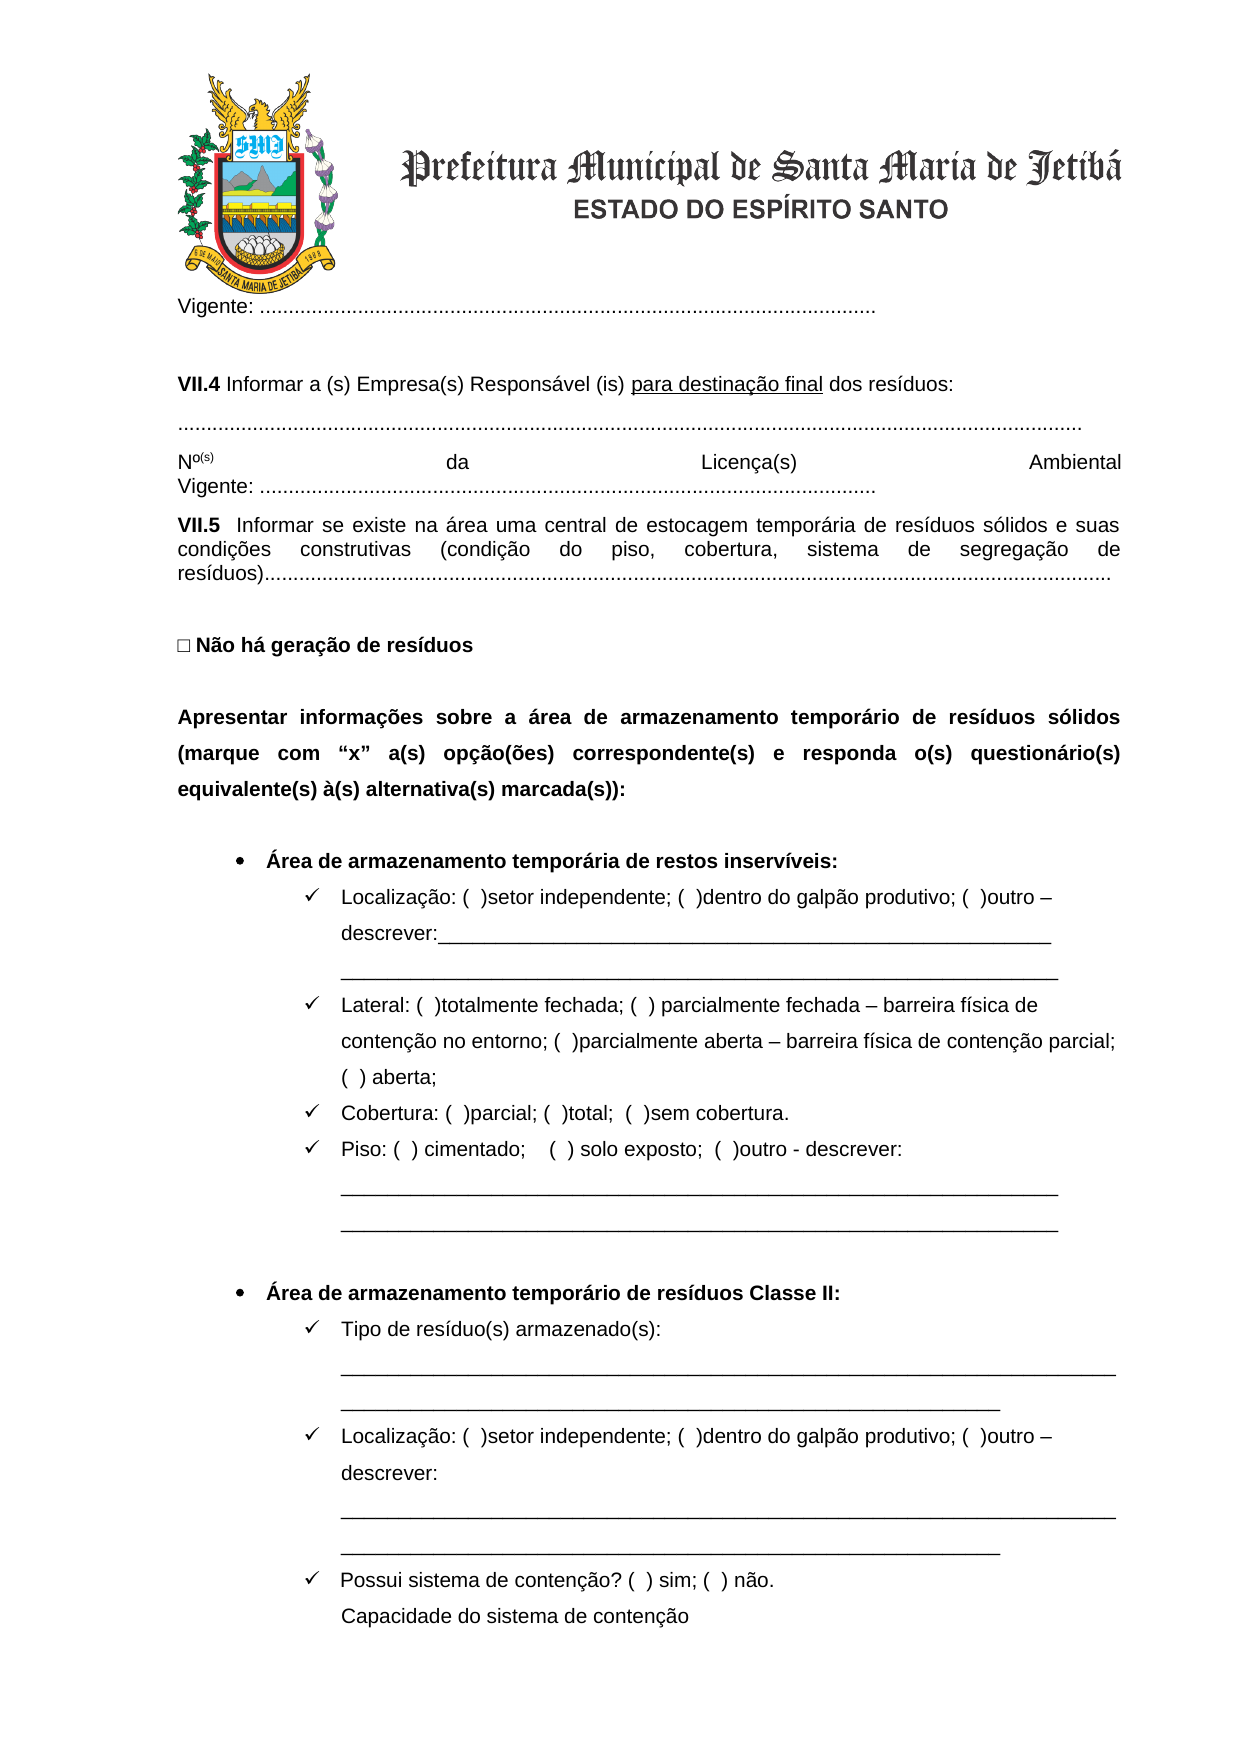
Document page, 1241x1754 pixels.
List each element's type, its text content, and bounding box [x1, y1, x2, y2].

text VII.5 Informar se existe na área uma central de estocagem temporária de resíduos sólidos e suas condições construtivas (condição do piso, cobertura, sistema de segregação de resíduos)................................................................................................................................................... [177, 513, 1122, 584]
list Localização: ( )setor independente; ( )dentro do galpão produtivo; ( )outro – descrever:_____________________________________________________ ______________________________________________________________ [303, 884, 1122, 981]
list Lateral: ( )totalmente fechada; ( ) parcialmente fechada – barreira física de contenção no entorno; ( )parcialmente aberta – barreira física de contenção parcial; ( ) aberta; [303, 992, 1122, 1088]
list Localização: ( )setor independente; ( )dentro do galpão produtivo; ( )outro – descrever: ____________________________________________________________________________________________________________________________ [303, 1424, 1122, 1556]
list Área de armazenamento temporária de restos inservíveis: [236, 848, 1122, 873]
text Nº(s) da Licença(s) Ambiental Vigente: ........................................................................................................... [177, 450, 1122, 498]
list Capacidade do sistema de contenção (L):__________________________________________________________ ; [341, 1604, 1122, 1628]
list Tipo de resíduo(s) armazenado(s): ____________________________________________________________________________________________________________________________ [303, 1316, 1122, 1412]
text VII.4 Informar a (s) Empresa(s) Responsável (is) para destinação final dos resíduos: [177, 372, 1122, 396]
text □ Não há geração de resíduos [177, 633, 1122, 657]
text Nº(s) da Licença(s) Ambiental Vigente: ........................................................................................................... [177, 294, 1122, 318]
list Cobertura: ( )parcial; ( )total; ( )sem cobertura. [303, 1100, 1122, 1124]
list Área de armazenamento temporário de resíduos Classe II: [236, 1280, 1122, 1304]
picture [177, 73, 1122, 294]
text Apresentar informações sobre a área de armazenamento temporário de resíduos sólidos (marque com “x” a(s) opção(ões) correspondente(s) e responda o(s) questionário(s) equivalente(s) à(s) alternativa(s) marcada(s)): [177, 705, 1122, 801]
list Possui sistema de contenção? ( ) sim; ( ) não. [303, 1568, 1122, 1592]
list Piso: ( ) cimentado; ( ) solo exposto; ( )outro - descrever: ______________________________________________________________ ______________________________________________________________ [303, 1136, 1122, 1232]
text ............................................................................................................................................................. [177, 411, 1122, 435]
